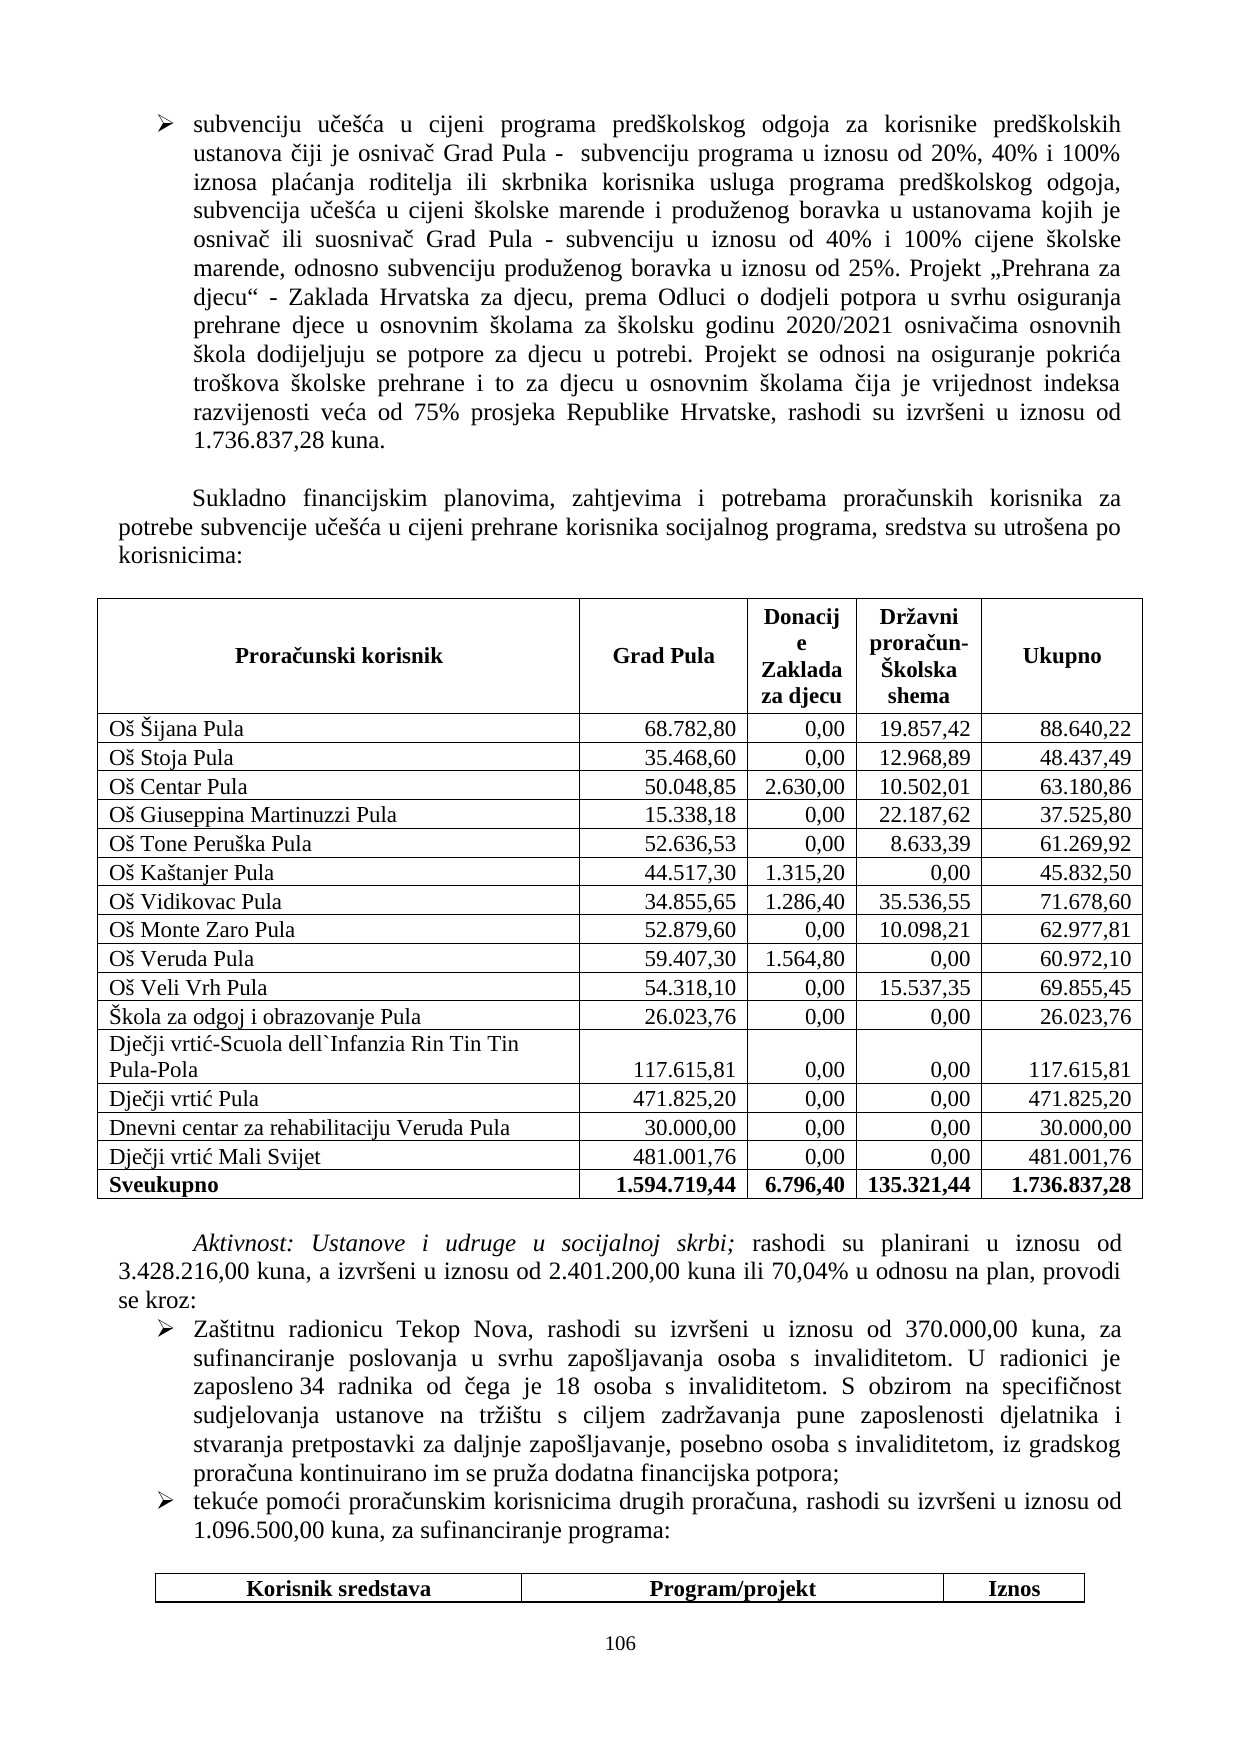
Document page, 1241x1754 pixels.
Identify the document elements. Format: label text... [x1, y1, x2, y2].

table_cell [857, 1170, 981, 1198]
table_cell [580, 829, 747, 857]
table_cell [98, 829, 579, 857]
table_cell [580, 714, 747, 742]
list subvenciju učešća u cijeni programa predškolskog odgoja za korisnike predškolskih ustanova čiji je osnivač Grad Pula - subvenciju programa u iznosu od 20%, 40% i 100% iznosa plaćanja roditelja ili skrbnika korisnika usluga programa predškolskog odgoja, subvencija učešća u cijeni školske marende i produženog boravka u ustanovama kojih je osnivač ili suosnivač Grad Pula - subvenciju u iznosu od 40% i 100% cijene školske marende, odnosno subvenciju produženog boravka u iznosu od 25%. Projekt „Prehrana za djecu“ - Zaklada Hrvatska za djecu, prema Odluci o dodjeli potpora u svrhu osiguranja prehrane djece u osnovnim školama za školsku godinu 2020/2021 osnivačima osnovnih škola dodijeljuju se potpore za djecu u potrebi. Projekt se odnosi na osiguranje pokrića troškova školske prehrane i to za djecu u osnovnim školama čija je vrijednost indeksa razvijenosti veća od 75% prosjeka Republike Hrvatske, rashodi su izvršeni u iznosu od 1.736.837,28 kuna. [156, 109, 1122, 454]
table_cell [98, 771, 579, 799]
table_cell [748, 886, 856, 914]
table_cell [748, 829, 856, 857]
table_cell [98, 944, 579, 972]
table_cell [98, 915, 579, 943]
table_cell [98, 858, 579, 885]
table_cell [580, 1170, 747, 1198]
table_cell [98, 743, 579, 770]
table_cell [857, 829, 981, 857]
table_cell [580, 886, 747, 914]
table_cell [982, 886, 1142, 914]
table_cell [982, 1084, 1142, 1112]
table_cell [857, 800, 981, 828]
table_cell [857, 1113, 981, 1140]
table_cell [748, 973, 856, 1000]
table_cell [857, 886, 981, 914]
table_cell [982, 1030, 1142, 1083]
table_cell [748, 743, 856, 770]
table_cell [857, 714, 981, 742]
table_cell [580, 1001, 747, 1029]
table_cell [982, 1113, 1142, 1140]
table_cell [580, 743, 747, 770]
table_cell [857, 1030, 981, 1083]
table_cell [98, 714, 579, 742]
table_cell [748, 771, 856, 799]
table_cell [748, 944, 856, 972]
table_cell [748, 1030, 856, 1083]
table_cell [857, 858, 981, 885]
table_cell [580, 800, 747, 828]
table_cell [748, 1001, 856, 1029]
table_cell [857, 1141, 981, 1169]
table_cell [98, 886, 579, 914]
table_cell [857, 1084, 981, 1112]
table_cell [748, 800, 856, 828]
title Zaštitnu radionicu Tekop Nova, rashodi su izvršeni u iznosu od 370.000,00 kuna, za sufinanciranje poslovanja u svrhu zapošljavanja osoba s invaliditetom. U radionici je zaposleno 34 radnika od čega je 18 osoba s invaliditetom. S obzirom na specifičnost sudjelovanja ustanove na tržištu s ciljem zadržavanja pune zaposlenosti djelatnika i stvaranja pretpostavki za daljnje zapošljavanje, posebno osoba s invaliditetom, iz gradskog proračuna kontinuirano im se pruža dodatna financijska potpora; [156, 1314, 1122, 1486]
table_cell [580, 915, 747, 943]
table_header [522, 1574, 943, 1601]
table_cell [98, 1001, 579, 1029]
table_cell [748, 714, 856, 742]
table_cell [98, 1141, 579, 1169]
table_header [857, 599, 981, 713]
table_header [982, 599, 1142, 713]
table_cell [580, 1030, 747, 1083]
title tekuće pomoći proračunskim korisnicima drugih proračuna, rashodi su izvršeni u iznosu od 1.096.500,00 kuna, za sufinanciranje programa: [156, 1486, 1122, 1544]
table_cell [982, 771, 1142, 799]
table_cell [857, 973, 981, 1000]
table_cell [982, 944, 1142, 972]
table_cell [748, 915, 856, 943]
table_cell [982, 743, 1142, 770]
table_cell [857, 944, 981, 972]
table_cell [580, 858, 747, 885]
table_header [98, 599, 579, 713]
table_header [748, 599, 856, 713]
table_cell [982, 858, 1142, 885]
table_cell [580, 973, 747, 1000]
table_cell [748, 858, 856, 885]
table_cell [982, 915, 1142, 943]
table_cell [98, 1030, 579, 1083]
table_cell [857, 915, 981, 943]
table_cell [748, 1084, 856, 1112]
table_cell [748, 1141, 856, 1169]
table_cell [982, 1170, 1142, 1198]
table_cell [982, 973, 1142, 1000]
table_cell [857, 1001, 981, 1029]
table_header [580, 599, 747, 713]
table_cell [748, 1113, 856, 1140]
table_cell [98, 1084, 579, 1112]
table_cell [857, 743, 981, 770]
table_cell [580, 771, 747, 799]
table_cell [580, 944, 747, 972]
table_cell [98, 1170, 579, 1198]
text Aktivnost: Ustanove i udruge u socijalnoj skrbi; rashodi su planirani u iznosu od 3.428.216,00 kuna, a izvršeni u iznosu od 2.401.200,00 kuna ili 70,04% u odnosu na plan, provodi se kroz: [118, 1228, 1122, 1314]
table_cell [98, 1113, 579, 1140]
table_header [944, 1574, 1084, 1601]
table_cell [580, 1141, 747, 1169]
text Sukladno financijskim planovima, zahtjevima i potrebama proračunskih korisnika za potrebe subvencije učešća u cijeni prehrane korisnika socijalnog programa, sredstva su utrošena po korisnicima: [118, 483, 1122, 569]
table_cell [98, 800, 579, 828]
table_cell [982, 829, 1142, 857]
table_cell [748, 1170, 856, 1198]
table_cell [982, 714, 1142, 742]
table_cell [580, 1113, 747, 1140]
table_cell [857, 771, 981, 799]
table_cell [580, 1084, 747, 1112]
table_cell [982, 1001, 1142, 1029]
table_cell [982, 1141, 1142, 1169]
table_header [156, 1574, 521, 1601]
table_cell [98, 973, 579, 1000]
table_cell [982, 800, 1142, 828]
